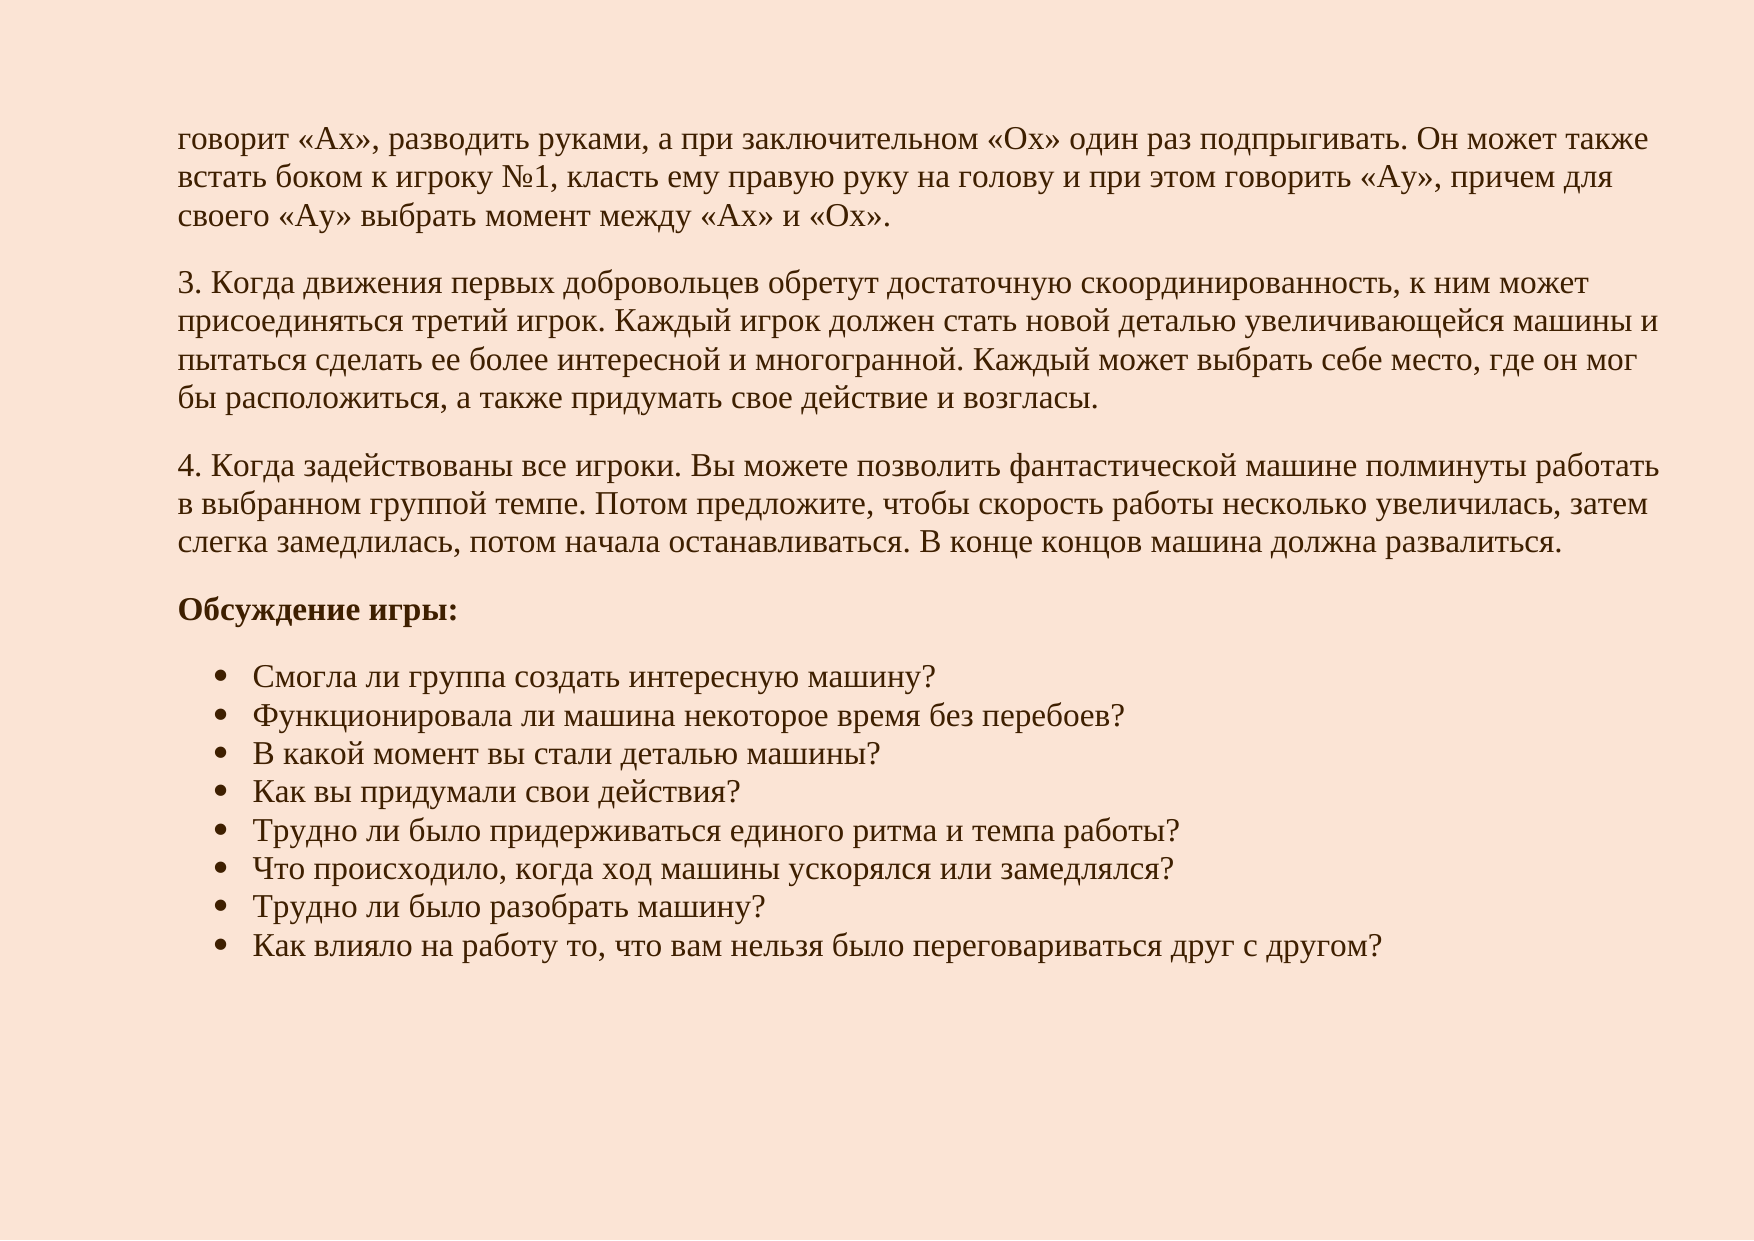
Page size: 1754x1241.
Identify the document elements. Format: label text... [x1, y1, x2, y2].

list Что происходило, когда ход машины ускорялся или замедлялся? [215, 848, 1668, 886]
text Обсуждение игры: [177, 589, 1668, 627]
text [177, 118, 1668, 233]
list Трудно ли было разобрать машину? [215, 886, 1668, 925]
list Смогла ли группа создать интересную машину? [215, 656, 1668, 695]
list Как вы придумали свои действия? [215, 771, 1668, 810]
text 3. Когда движения первых добровольцев обретут достаточную скоординированность, к ним может присоединяться третий игрок. Каждый игрок должен стать новой деталью увеличивающейся машины и пытаться сделать ее более интересной и многогранной. Каждый может выбрать себе место, где он мог бы расположиться, а также придумать свое действие и возгласы. [177, 262, 1668, 416]
list Как влияло на работу то, что вам нельзя было переговариваться друг с другом? [215, 925, 1668, 963]
list В какой момент вы стали деталью машины? [215, 733, 1668, 771]
list Функционировала ли машина некоторое время без перебоев? [215, 695, 1668, 733]
text 4. Когда задействованы все игроки. Вы можете позволить фантастической машине полминуты работать в выбранном группой темпе. Потом предложите, чтобы скорость работы несколько увеличилась, затем слегка замедлилась, потом начала останавливаться. В конце концов машина должна развалиться. [177, 445, 1668, 560]
list Трудно ли было придерживаться единого ритма и темпа работы? [215, 810, 1668, 848]
